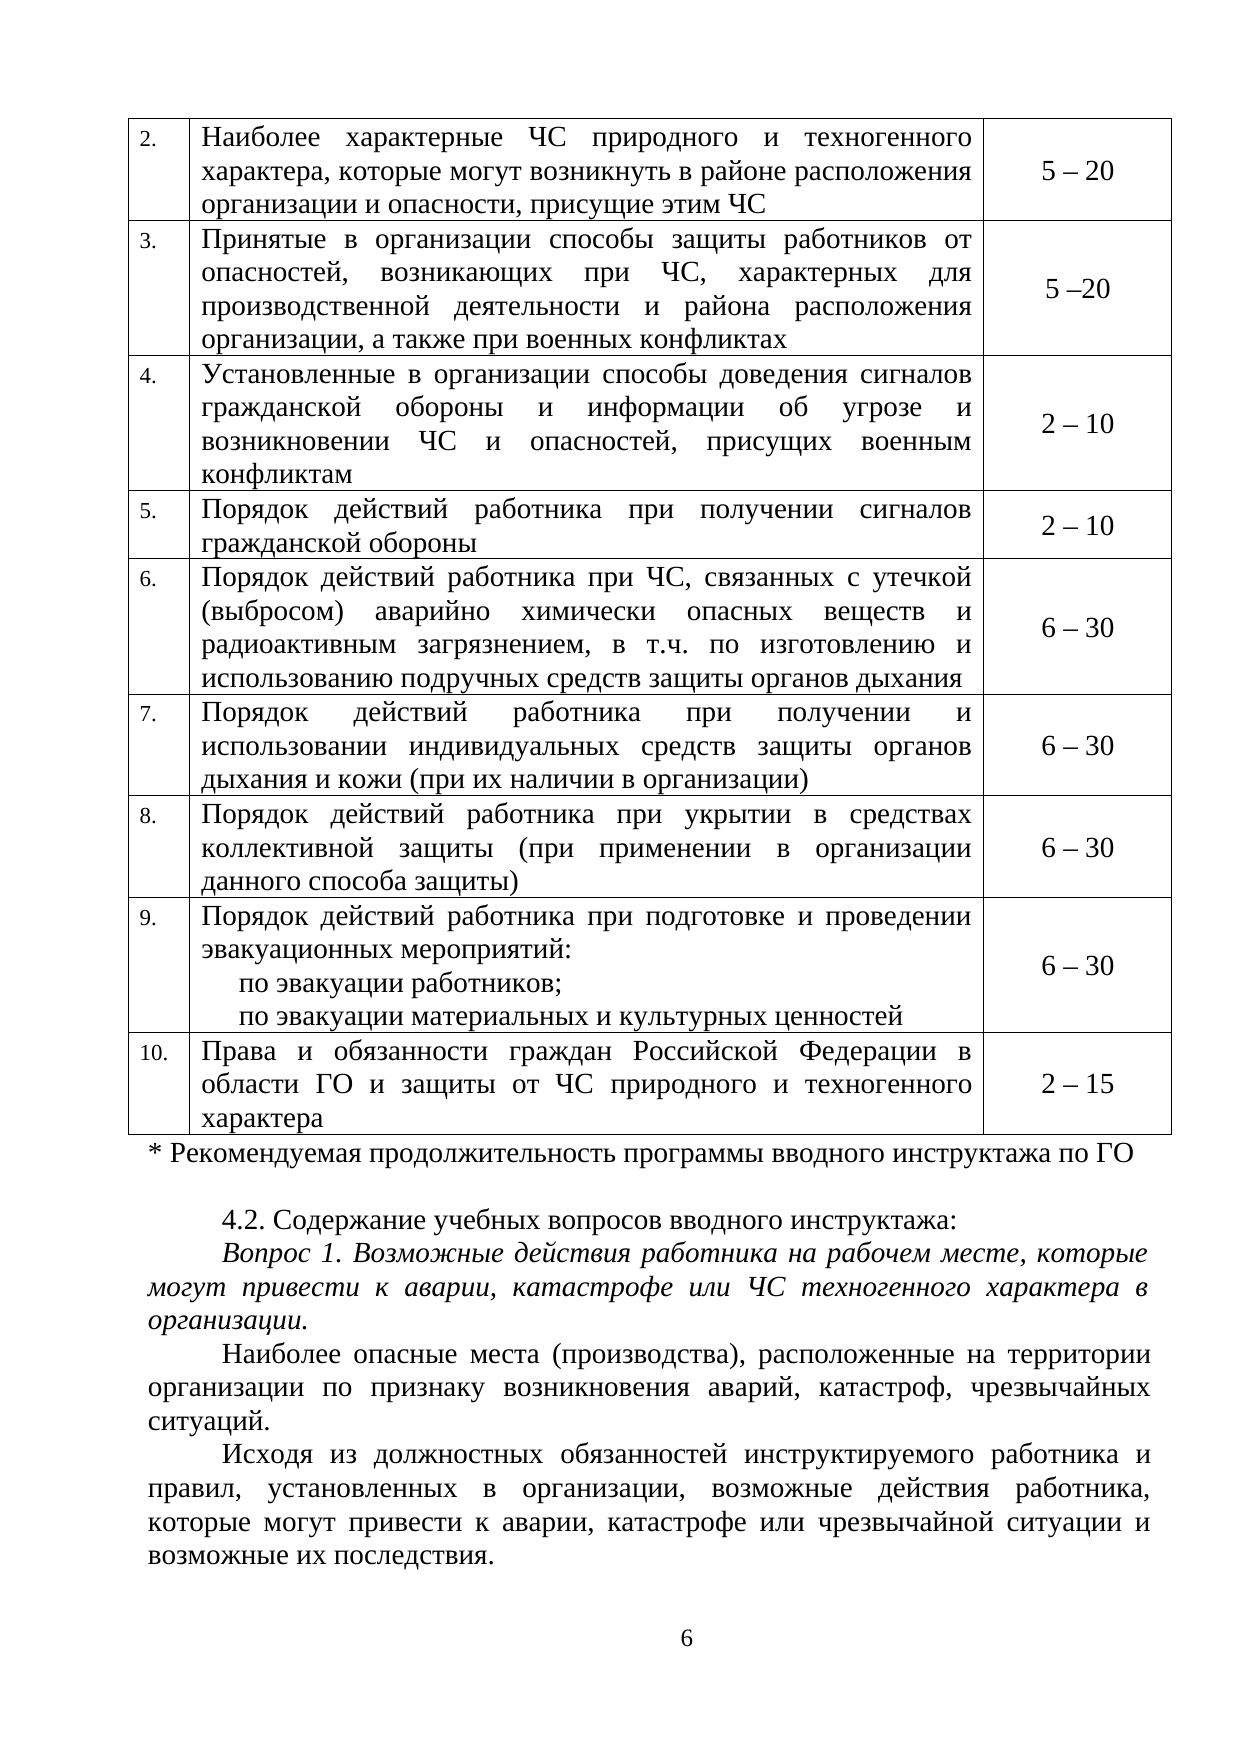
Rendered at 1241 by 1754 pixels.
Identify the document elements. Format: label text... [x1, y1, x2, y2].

table_cell 2 – 10 [984, 491, 1171, 558]
table_cell [129, 356, 189, 490]
text Наиболее опасные места (производства), расположенные на территории организации по признаку возникновения аварий, катастроф, чрезвычайных ситуаций. [148, 1336, 1152, 1437]
text * Рекомендуемая продолжительность программы вводного инструктажа по ГО [148, 1135, 1152, 1168]
text Исходя из должностных обязанностей инструктируемого работника и правил, установленных в организации, возможные действия работника, которые могут привести к аварии, катастрофе или чрезвычайной ситуации и возможные их последствия. [148, 1437, 1152, 1571]
table_cell 6 – 30 [984, 796, 1171, 897]
table_cell Порядок действий работника при подготовке и проведении эвакуационных мероприятий: по эвакуации работников; по эвакуации материальных и культурных ценностей [190, 898, 983, 1032]
table_cell [129, 695, 189, 795]
table_cell 6 – 30 [984, 559, 1171, 693]
table_cell 5 –20 [984, 221, 1171, 355]
table_cell Порядок действий работника при получении и использовании индивидуальных средств защиты органов дыхания и кожи (при их наличии в организации) [190, 695, 983, 795]
table_cell 2 – 10 [984, 356, 1171, 490]
table_cell Порядок действий работника при ЧС, связанных с утечкой (выбросом) аварийно химически опасных веществ и радиоактивным загрязнением, в т.ч. по изготовлению и использованию подручных средств защиты органов дыхания [190, 559, 983, 693]
table_cell Принятые в организации способы защиты работников от опасностей, возникающих при ЧС, характерных для производственной деятельности и района расположения организации, а также при военных конфликтах [190, 221, 983, 355]
table_cell 2 – 15 [984, 1033, 1171, 1134]
text Вопрос 1. Возможные действия работника на рабочем месте, которые могут привести к аварии, катастрофе или ЧС техногенного характера в организации. [148, 1235, 1152, 1336]
table_cell [129, 559, 189, 693]
table_cell [129, 796, 189, 897]
table_cell [129, 119, 189, 220]
table_cell Наиболее характерные ЧС природного и техногенного характера, которые могут возникнуть в районе расположения организации и опасности, присущие этим ЧС [190, 119, 983, 220]
text 4.2. Cодержание учебных вопросов вводного инструктажа: [148, 1202, 1152, 1235]
table_cell 5 – 20 [984, 119, 1171, 220]
table_cell [129, 491, 189, 558]
table_cell [129, 898, 189, 1032]
table_cell Порядок действий работника при укрытии в средствах коллективной защиты (при применении в организации данного способа защиты) [190, 796, 983, 897]
table_cell Установленные в организации способы доведения сигналов гражданской обороны и информации об угрозе и возникновении ЧС и опасностей, присущих военным конфликтам [190, 356, 983, 490]
table_cell [129, 1033, 189, 1134]
table_cell Порядок действий работника при получении сигналов гражданской обороны [190, 491, 983, 558]
table_cell 6 – 30 [984, 898, 1171, 1032]
table_cell Права и обязанности граждан Российской Федерации в области ГО и защиты от ЧС природного и техногенного характера [190, 1033, 983, 1134]
table_cell [129, 221, 189, 355]
table_cell 6 – 30 [984, 695, 1171, 795]
